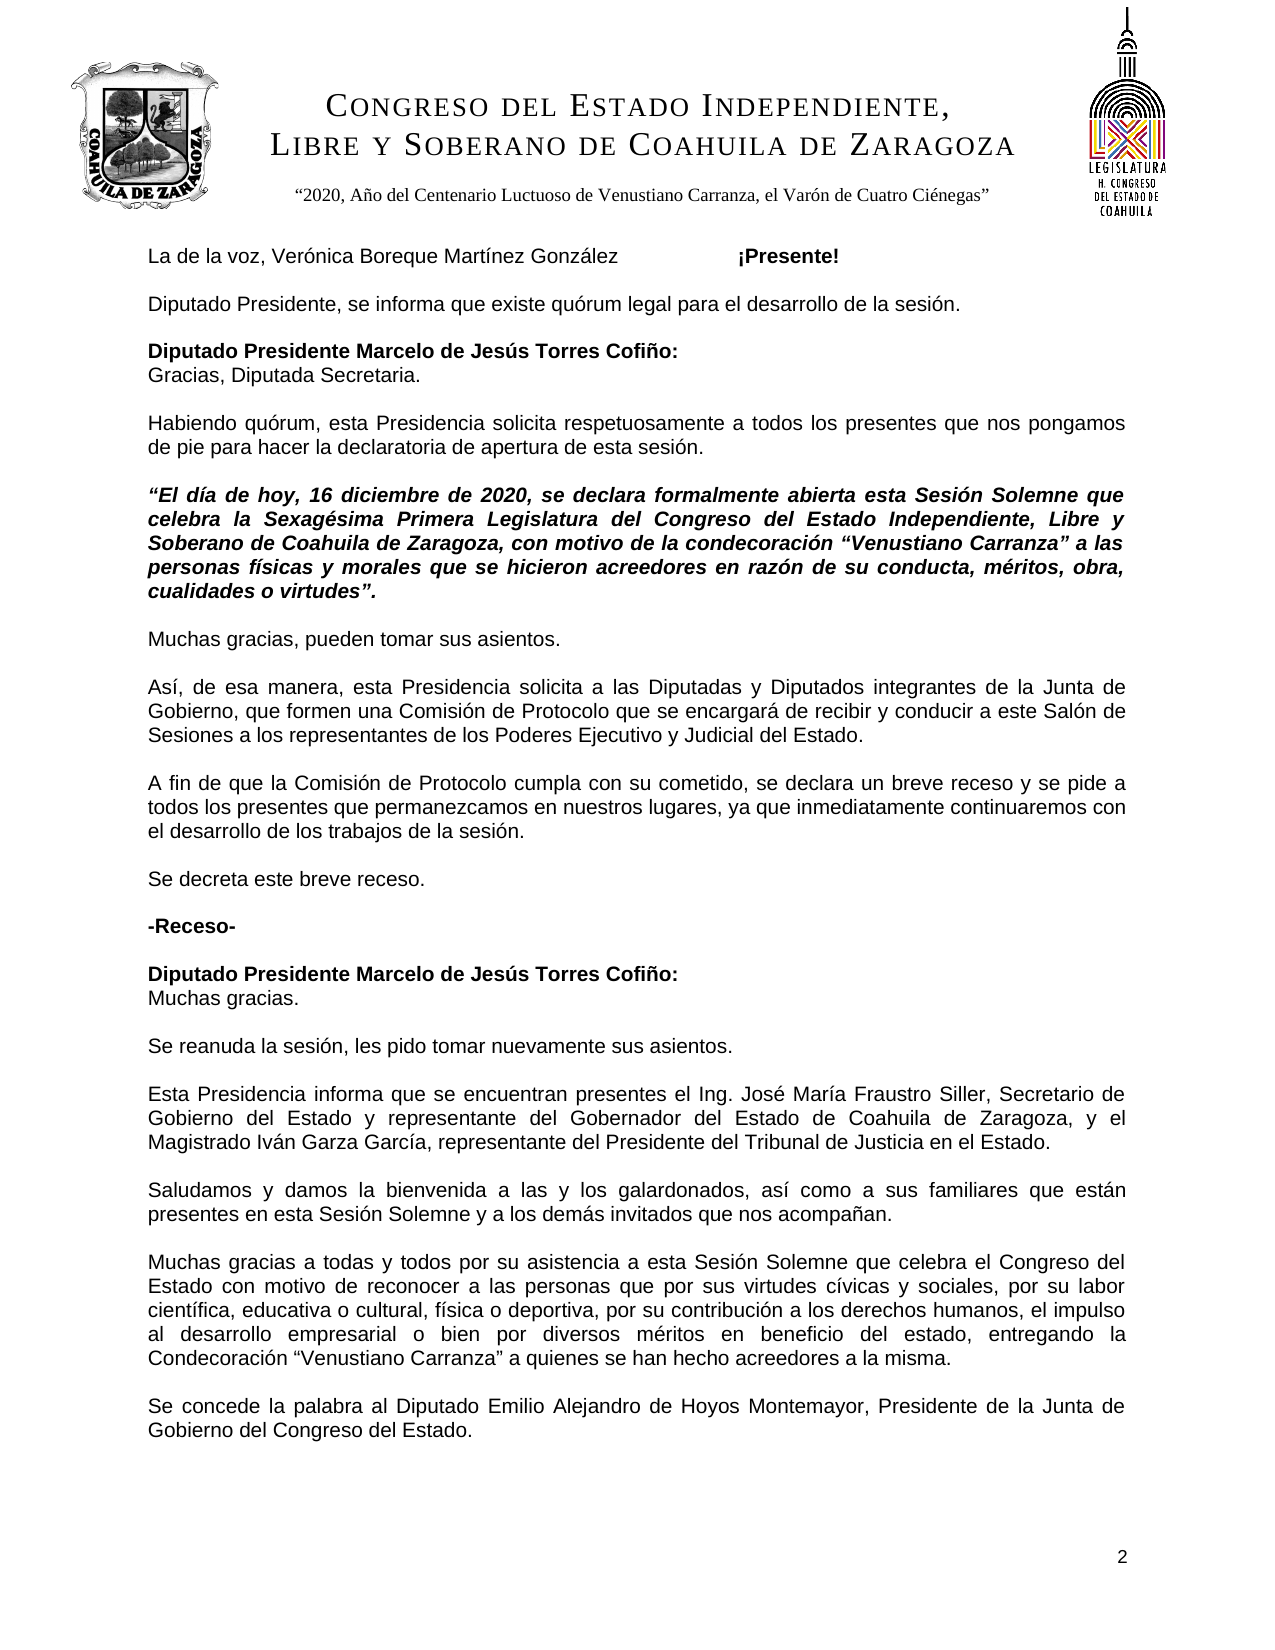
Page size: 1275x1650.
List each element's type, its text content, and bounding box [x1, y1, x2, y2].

text Diputado Presidente, se informa que existe quórum legal para el desarrollo de la sesión. [148, 291, 1127, 315]
text Así, de esa manera, esta Presidencia solicita a las Diputadas y Diputados integrantes de la Junta de Gobierno, que formen una Comisión de Protocolo que se encargará de recibir y conducir a este Salón de Sesiones a los representantes de los Poderes Ejecutivo y Judicial del Estado. [148, 675, 1127, 747]
text Muchas gracias a todas y todos por su asistencia a esta Sesión Solemne que celebra el Congreso del Estado con motivo de reconocer a las personas que por sus virtudes cívicas y sociales, por su labor científica, educativa o cultural, física o deportiva, por su contribución a los derechos humanos, el impulso al desarrollo empresarial o bien por diversos méritos en beneficio del estado, entregando la Condecoración “Venustiano Carranza” a quienes se han hecho acreedores a la misma. [148, 1250, 1127, 1369]
text Habiendo quórum, esta Presidencia solicita respetuosamente a todos los presentes que nos pongamos de pie para hacer la declaratoria de apertura de esta sesión. [148, 411, 1127, 459]
picture [70, 62, 219, 209]
text “El día de hoy, 16 diciembre de 2020, se declara formalmente abierta esta Sesión Solemne que celebra la Sexagésima Primera Legislatura del Congreso del Estado Independiente, Libre y Soberano de Coahuila de Zaragoza, con motivo de la condecoración “Venustiano Carranza” a las personas físicas y morales que se hicieron acreedores en razón de su conducta, méritos, obra, cualidades o virtudes”. [148, 483, 1127, 603]
picture [1089, 7, 1166, 216]
text Muchas gracias, pueden tomar sus asientos. [148, 627, 1127, 651]
text Esta Presidencia informa que se encuentran presentes el Ing. José María Fraustro Siller, Secretario de Gobierno del Estado y representante del Gobernador del Estado de Coahuila de Zaragoza, y el Magistrado Iván Garza García, representante del Presidente del Tribunal de Justicia en el Estado. [148, 1082, 1127, 1154]
text La de la voz, Verónica Boreque Martínez González ¡Presente! [148, 243, 1127, 267]
text -Receso- [148, 914, 1127, 938]
text Se reanuda la sesión, les pido tomar nuevamente sus asientos. [148, 1034, 1127, 1058]
text Gracias, Diputada Secretaria. [148, 363, 1127, 387]
text A fin de que la Comisión de Protocolo cumpla con su cometido, se declara un breve receso y se pide a todos los presentes que permanezcamos en nuestros lugares, ya que inmediatamente continuaremos con el desarrollo de los trabajos de la sesión. [148, 771, 1127, 842]
text Se concede la palabra al Diputado Emilio Alejandro de Hoyos Montemayor, Presidente de la Junta de Gobierno del Congreso del Estado. [148, 1393, 1127, 1441]
text Diputado Presidente Marcelo de Jesús Torres Cofiño: [148, 339, 1127, 363]
text Muchas gracias. [148, 986, 1127, 1010]
text Saludamos y damos la bienvenida a las y los galardonados, así como a sus familiares que están presentes en esta Sesión Solemne y a los demás invitados que nos acompañan. [148, 1178, 1127, 1226]
text Se decreta este breve receso. [148, 866, 1127, 890]
text Diputado Presidente Marcelo de Jesús Torres Cofiño: [148, 962, 1127, 986]
